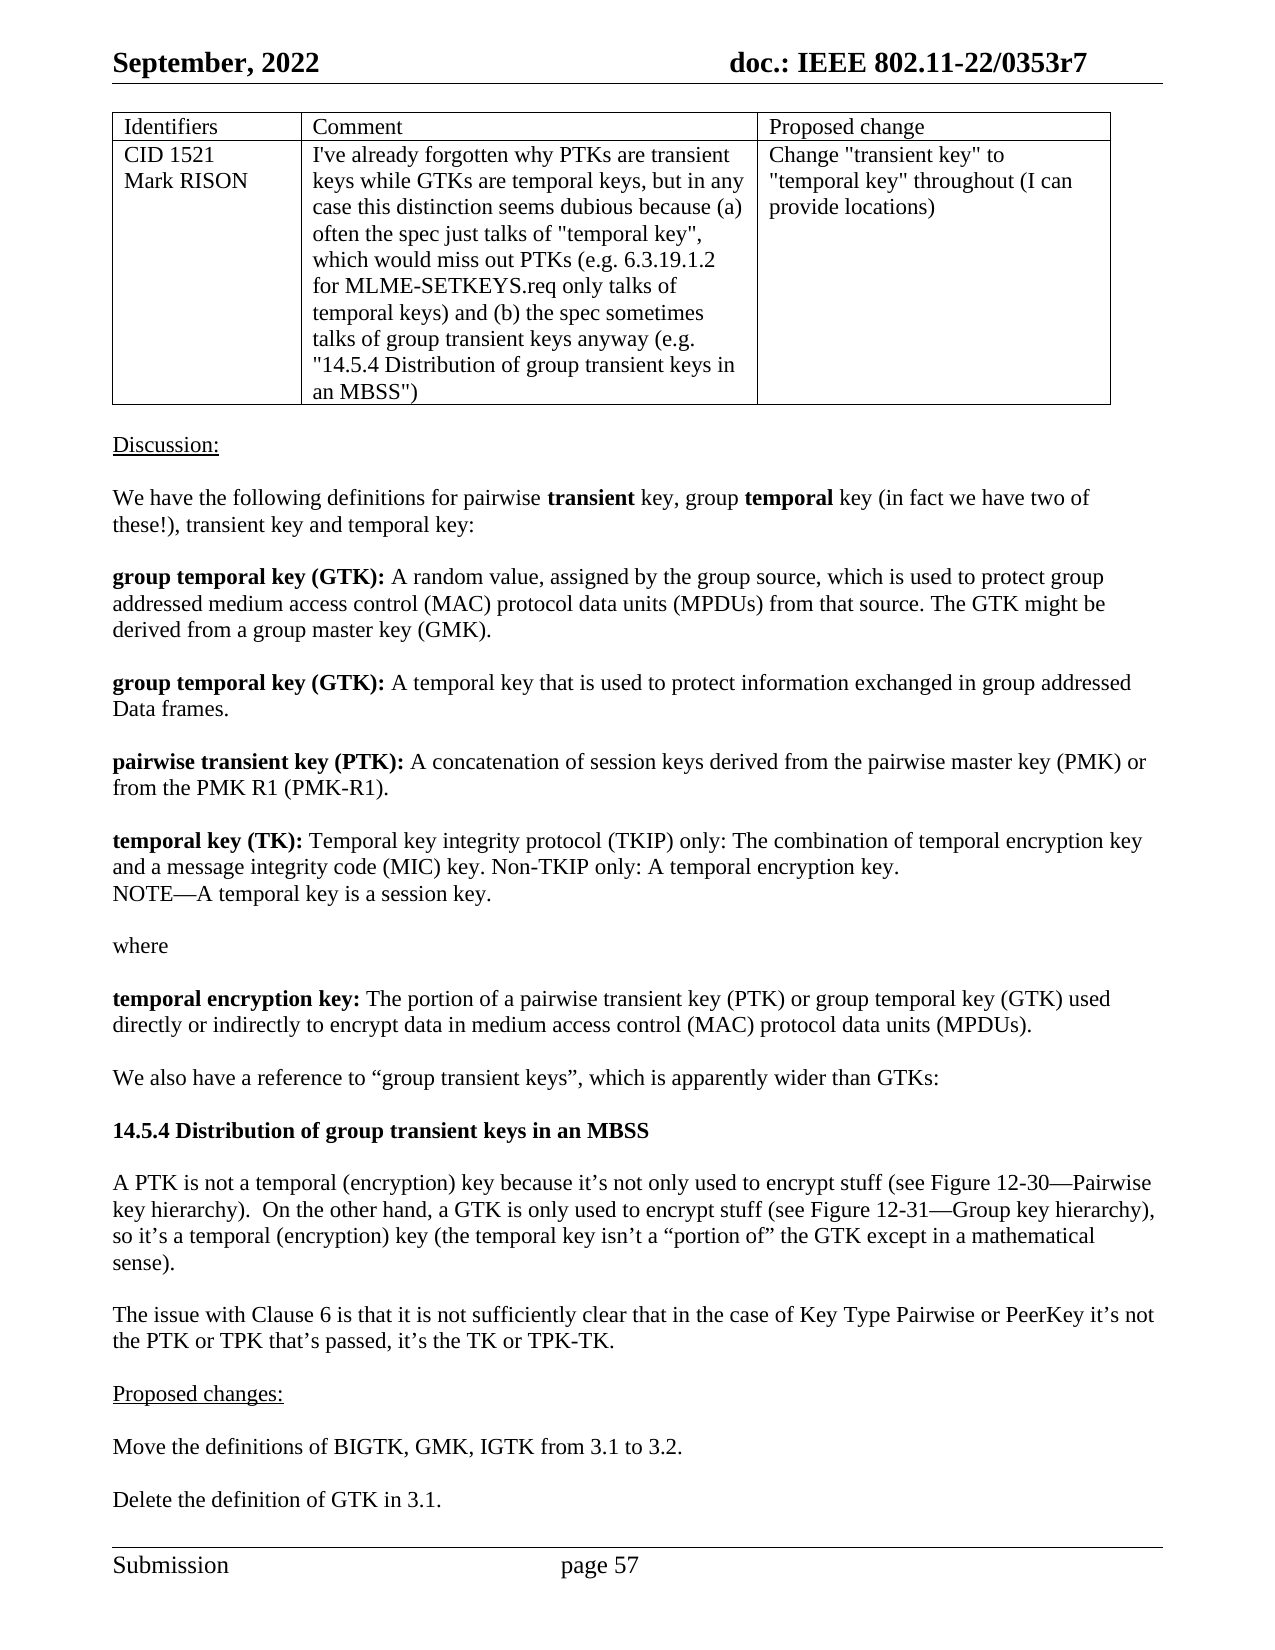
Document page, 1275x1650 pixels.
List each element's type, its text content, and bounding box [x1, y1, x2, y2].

text group temporal key (GTK): A random value, assigned by the group source, which is used to protect group addressed medium access control (MAC) protocol data units (MPDUs) from that source. The GTK might be derived from a group master key (GMK). [112, 563, 1163, 642]
table_cell CID 1521 Mark RISON [113, 141, 301, 404]
text temporal encryption key: The portion of a pairwise transient key (PTK) or group temporal key (GTK) used directly or indirectly to encrypt data in medium access control (MAC) protocol data units (MPDUs). [112, 985, 1163, 1038]
text Proposed changes: [112, 1380, 1163, 1407]
text NOTE—A temporal key is a session key. [112, 879, 1163, 906]
text Move the definitions of BIGTK, GMK, IGTK from 3.1 to 3.2. [112, 1433, 1163, 1459]
text A PTK is not a temporal (encryption) key because it’s not only used to encrypt stuff (see Figure 12-30—Pairwise key hierarchy). On the other hand, a GTK is only used to encrypt stuff (see Figure 12-31—Group key hierarchy), so it’s a temporal (encryption) key (the temporal key isn’t a “portion of” the GTK except in a mathematical sense). [112, 1169, 1163, 1275]
text We have the following definitions for pairwise transient key, group temporal key (in fact we have two of these!), transient key and temporal key: [112, 484, 1163, 537]
text Discussion: [112, 432, 1163, 458]
text The issue with Clause 6 is that it is not sufficiently clear that in the case of Key Type Pairwise or PeerKey it’s not the PTK or TPK that’s passed, it’s the TK or TPK-TK. [112, 1301, 1163, 1354]
table_header Comment [302, 113, 757, 139]
text We also have a reference to “group transient keys”, which is apparently wider than GTKs: [112, 1064, 1163, 1090]
text temporal key (TK): Temporal key integrity protocol (TKIP) only: The combination of temporal encryption key and a message integrity code (MIC) key. Non-TKIP only: A temporal encryption key. [112, 827, 1163, 879]
text group temporal key (GTK): A temporal key that is used to protect information exchanged in group addressed Data frames. [112, 669, 1163, 721]
table_header Identifiers [113, 113, 301, 139]
text where [112, 932, 1163, 959]
table_cell I've already forgotten why PTKs are transient keys while GTKs are temporal keys, but in any case this distinction seems dubious because (a) often the spec just talks of "temporal key", which would miss out PTKs (e.g. 6.3.19.1.2 for MLME-SETKEYS.req only talks of temporal keys) and (b) the spec sometimes talks of group transient keys anyway (e.g. "14.5.4 Distribution of group transient keys in an MBSS") [302, 141, 757, 404]
table_cell Change "transient key" to "temporal key" throughout (I can provide locations) [758, 141, 1110, 404]
table_header Proposed change [758, 113, 1110, 139]
text pairwise transient key (PTK): A concatenation of session keys derived from the pairwise master key (PMK) or from the PMK R1 (PMK-R1). [112, 748, 1163, 801]
text Delete the definition of GTK in 3.1. [112, 1486, 1163, 1512]
text 14.5.4 Distribution of group transient keys in an MBSS [112, 1117, 1163, 1143]
